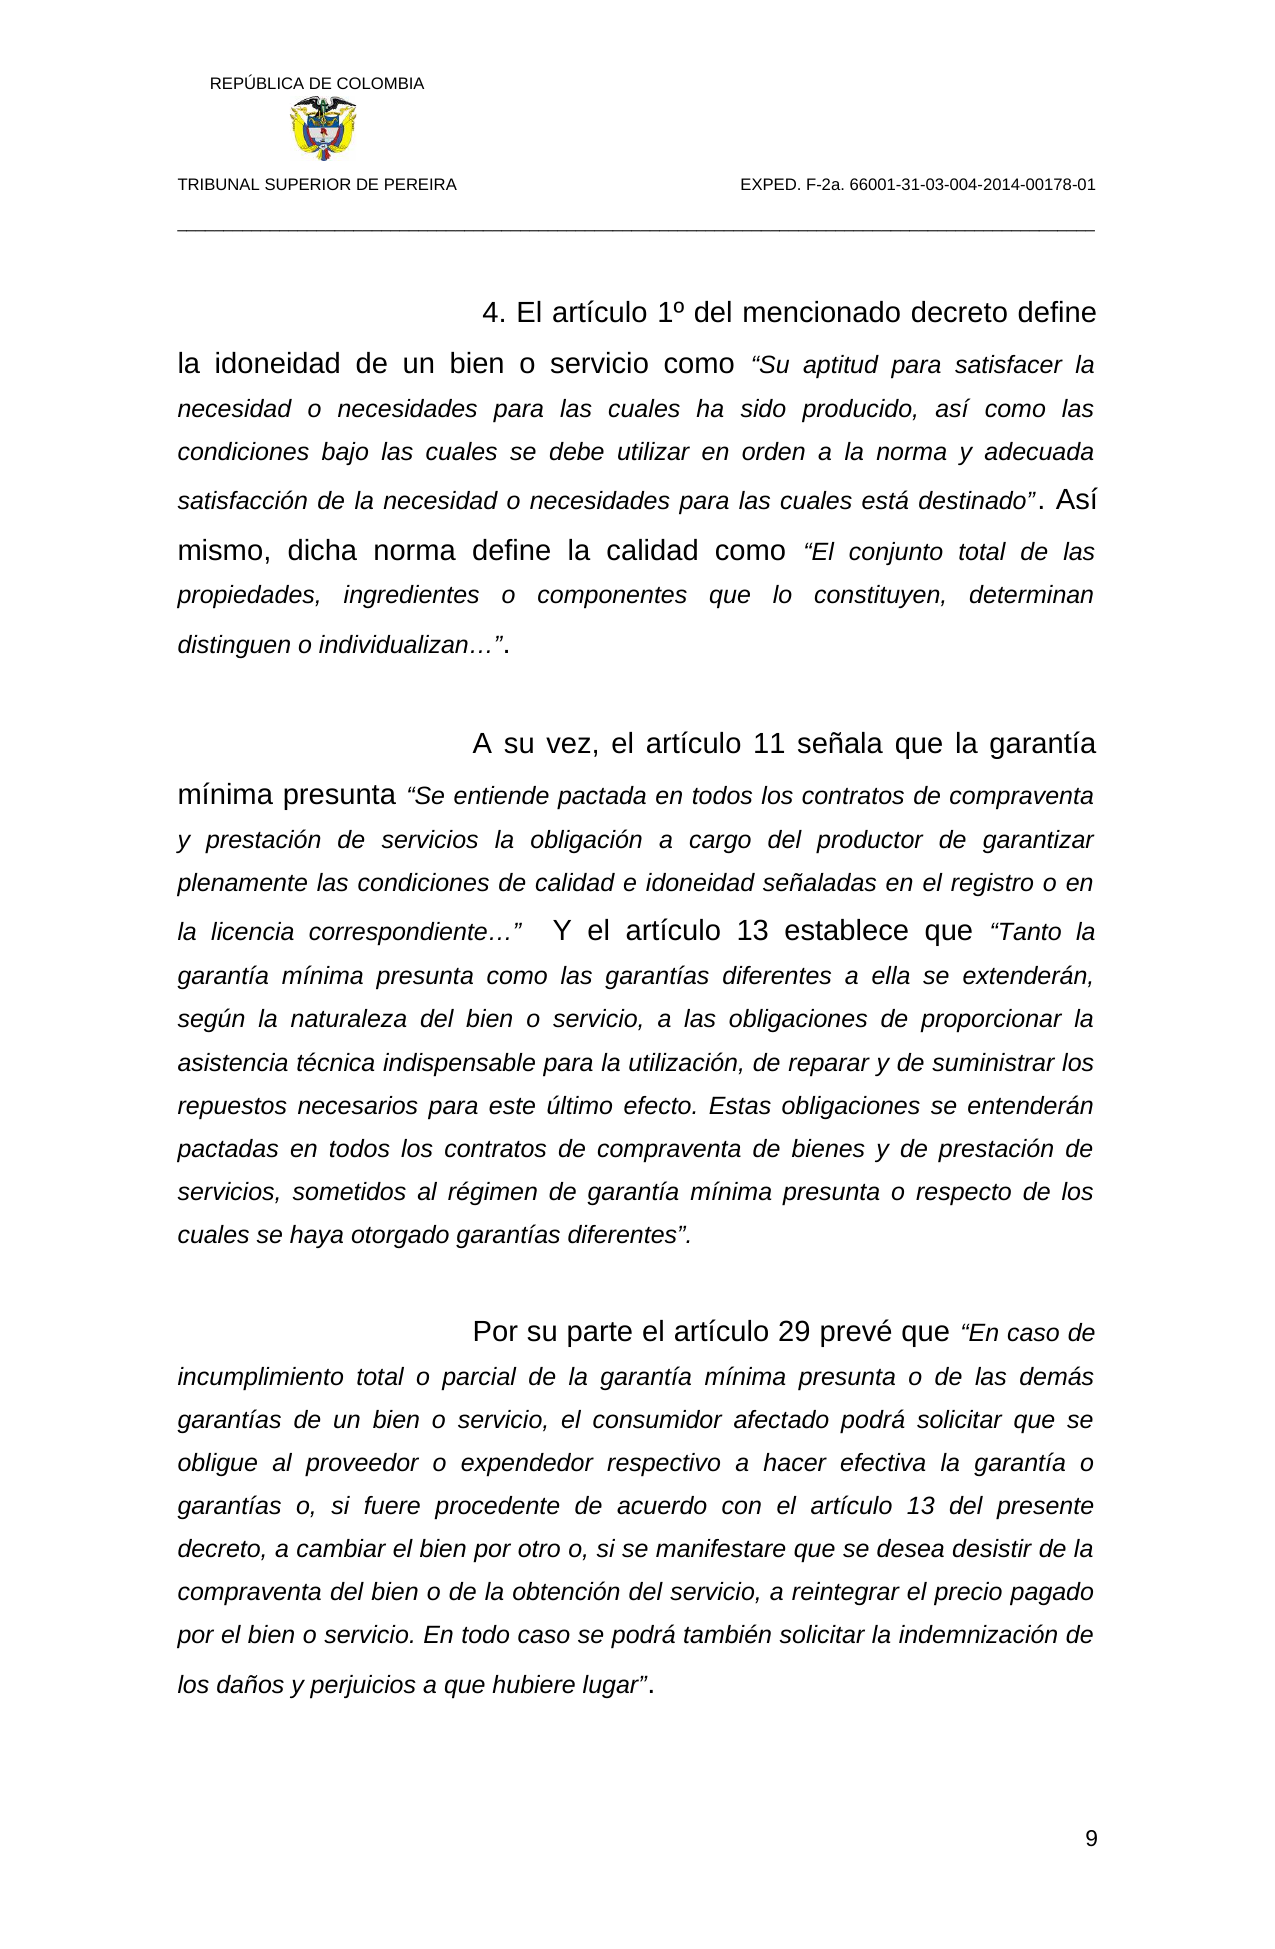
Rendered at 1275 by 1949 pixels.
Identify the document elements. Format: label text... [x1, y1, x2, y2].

picture [289, 96, 357, 161]
text 4. El artículo 1º del mencionado decreto define la idoneidad de un bien o servicio como “Su aptitud para satisfacer la necesidad o necesidades para las cuales ha sido producido, así como las condiciones bajo las cuales se debe utilizar en orden a la norma y adecuada satisfacción de la necesidad o necesidades para las cuales está destinado”. Así mismo, dicha norma define la calidad como “El conjunto total de las propiedades, ingredientes o componentes que lo constituyen, determinan distinguen o individualizan…”. [177, 295, 1098, 659]
text Por su parte el artículo 29 prevé que “En caso de incumplimiento total o parcial de la garantía mínima presunta o de las demás garantías de un bien o servicio, el consumidor afectado podrá solicitar que se obligue al proveedor o expendedor respectivo a hacer efectiva la garantía o garantías o, si fuere procedente de acuerdo con el artículo 13 del presente decreto, a cambiar el bien por otro o, si se manifestare que se desea desistir de la compraventa del bien o de la obtención del servicio, a reintegrar el precio pagado por el bien o servicio. En todo caso se podrá también solicitar la indemnización de los daños y perjuicios a que hubiere lugar”. [177, 1313, 1098, 1699]
text A su vez, el artículo 11 señala que la garantía mínima presunta “Se entiende pactada en todos los contratos de compraventa y prestación de servicios la obligación a cargo del productor de garantizar plenamente las condiciones de calidad e idoneidad señaladas en el registro o en la licencia correspondiente…” Y el artículo 13 establece que “Tanto la garantía mínima presunta como las garantías diferentes a ella se extenderán, según la naturaleza del bien o servicio, a las obligaciones de proporcionar la asistencia técnica indispensable para la utilización, de reparar y de suministrar los repuestos necesarios para este último efecto. Estas obligaciones se entenderán pactadas en todos los contratos de compraventa de bienes y de prestación de servicios, sometidos al régimen de garantía mínima presunta o respecto de los cuales se haya otorgado garantías diferentes”. [177, 727, 1098, 1249]
